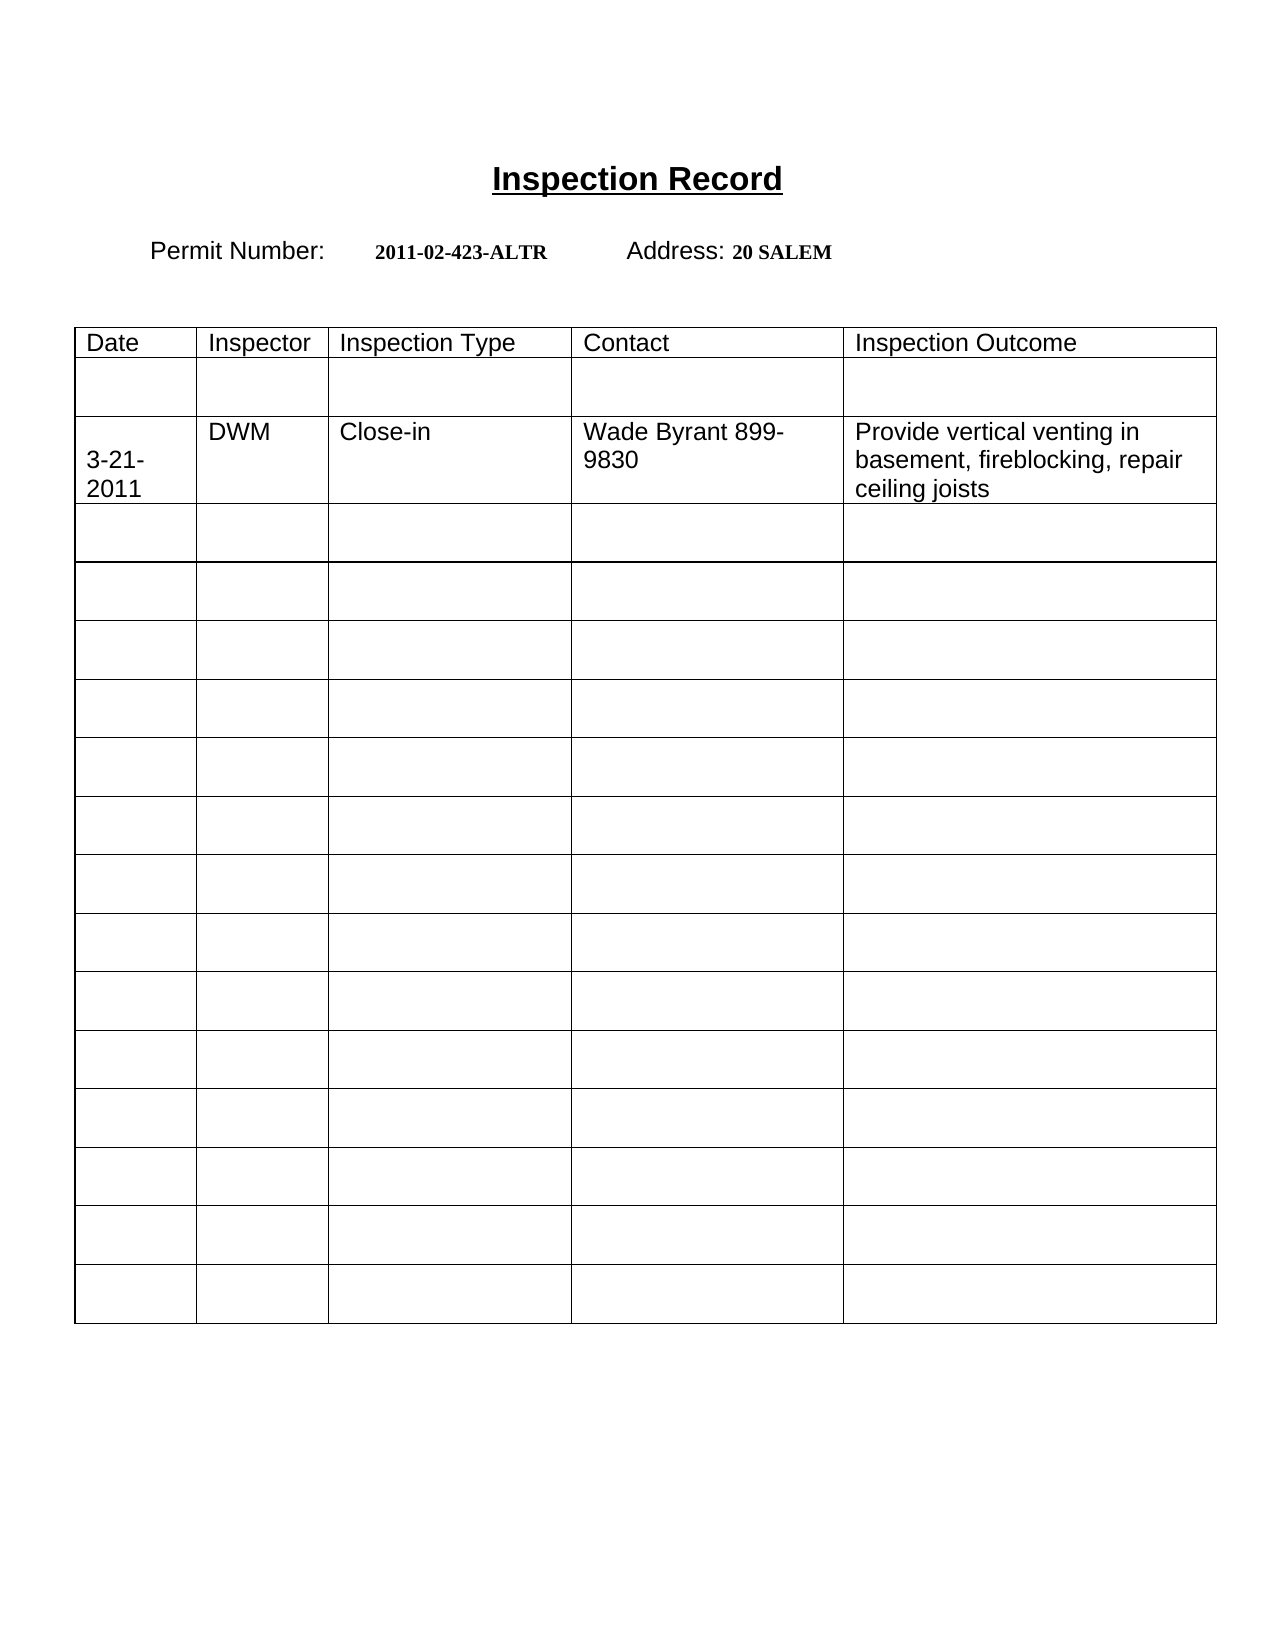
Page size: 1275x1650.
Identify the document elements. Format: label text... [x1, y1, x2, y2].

table_header Inspector [197, 328, 328, 357]
table_cell [572, 797, 843, 854]
table_cell [197, 1089, 328, 1147]
table_header Inspection Outcome [844, 328, 1216, 357]
table_cell [844, 680, 1216, 737]
table_cell [197, 1031, 328, 1088]
table_cell [76, 1148, 196, 1205]
table_cell [197, 914, 328, 971]
table_cell Wade Byrant 899-9830 [572, 417, 843, 503]
table_cell [572, 972, 843, 1030]
table_cell [197, 797, 328, 854]
table_cell [572, 563, 843, 620]
table_cell [197, 358, 328, 416]
table_cell [844, 797, 1216, 854]
table_cell [329, 914, 571, 971]
table_cell [329, 855, 571, 913]
table_cell [844, 738, 1216, 796]
table_cell [329, 972, 571, 1030]
table_cell [844, 1089, 1216, 1147]
table_cell [329, 1265, 571, 1322]
table_cell [197, 504, 328, 561]
table_cell [197, 563, 328, 620]
table_cell [329, 797, 571, 854]
table_cell [572, 1265, 843, 1322]
table_cell [572, 621, 843, 678]
table_cell [76, 1206, 196, 1264]
table_cell [76, 1031, 196, 1088]
table_cell [329, 1206, 571, 1264]
table_cell [572, 855, 843, 913]
table_cell Provide vertical venting in basement, fireblocking, repair ceiling joists [844, 417, 1216, 503]
table_cell [329, 1031, 571, 1088]
table_cell [844, 972, 1216, 1030]
table_cell [572, 1089, 843, 1147]
table_cell [76, 621, 196, 678]
table_cell [329, 680, 571, 737]
table_cell [844, 1206, 1216, 1264]
table_cell Close-in [329, 417, 571, 503]
table_cell [572, 1031, 843, 1088]
table_cell [844, 563, 1216, 620]
table_header Address: 20 SALEM [615, 236, 1136, 298]
table_cell [197, 1206, 328, 1264]
table_cell [329, 358, 571, 416]
table_cell [844, 1148, 1216, 1205]
table_cell [329, 563, 571, 620]
table_cell [76, 1089, 196, 1147]
table_cell [844, 504, 1216, 561]
table_cell [76, 358, 196, 416]
table_cell [329, 1148, 571, 1205]
table_cell [572, 1206, 843, 1264]
table_cell [844, 914, 1216, 971]
table_cell [329, 504, 571, 561]
table_cell [76, 914, 196, 971]
table_cell [76, 797, 196, 854]
table_cell DWM [197, 417, 328, 503]
table_cell [76, 972, 196, 1030]
table_cell [197, 1265, 328, 1322]
table_cell [76, 738, 196, 796]
table_cell 3-21-2011 [76, 417, 196, 503]
table_cell [572, 358, 843, 416]
table_cell [572, 1148, 843, 1205]
table_cell [197, 1148, 328, 1205]
table_cell [329, 621, 571, 678]
table_cell [844, 1265, 1216, 1322]
table_cell [844, 621, 1216, 678]
table_cell [197, 738, 328, 796]
table_header Inspection Type [329, 328, 571, 357]
table_cell [76, 563, 196, 620]
table_cell [76, 855, 196, 913]
table_header Date [76, 328, 196, 357]
table_cell [844, 1031, 1216, 1088]
table_cell [572, 504, 843, 561]
table_cell [844, 855, 1216, 913]
table_cell [197, 621, 328, 678]
table_cell [329, 1089, 571, 1147]
table_header Permit Number: 2011-02-423-ALTR [139, 236, 615, 298]
table_cell [76, 504, 196, 561]
table_cell [76, 1265, 196, 1322]
table_cell [572, 680, 843, 737]
table_header Contact [572, 328, 843, 357]
text Inspection Record [150, 159, 1125, 198]
table_cell [844, 358, 1216, 416]
table_cell [76, 680, 196, 737]
table_cell [329, 738, 571, 796]
table_cell [197, 972, 328, 1030]
table_cell [572, 738, 843, 796]
table_cell [572, 914, 843, 971]
table_cell [197, 680, 328, 737]
table_cell [197, 855, 328, 913]
